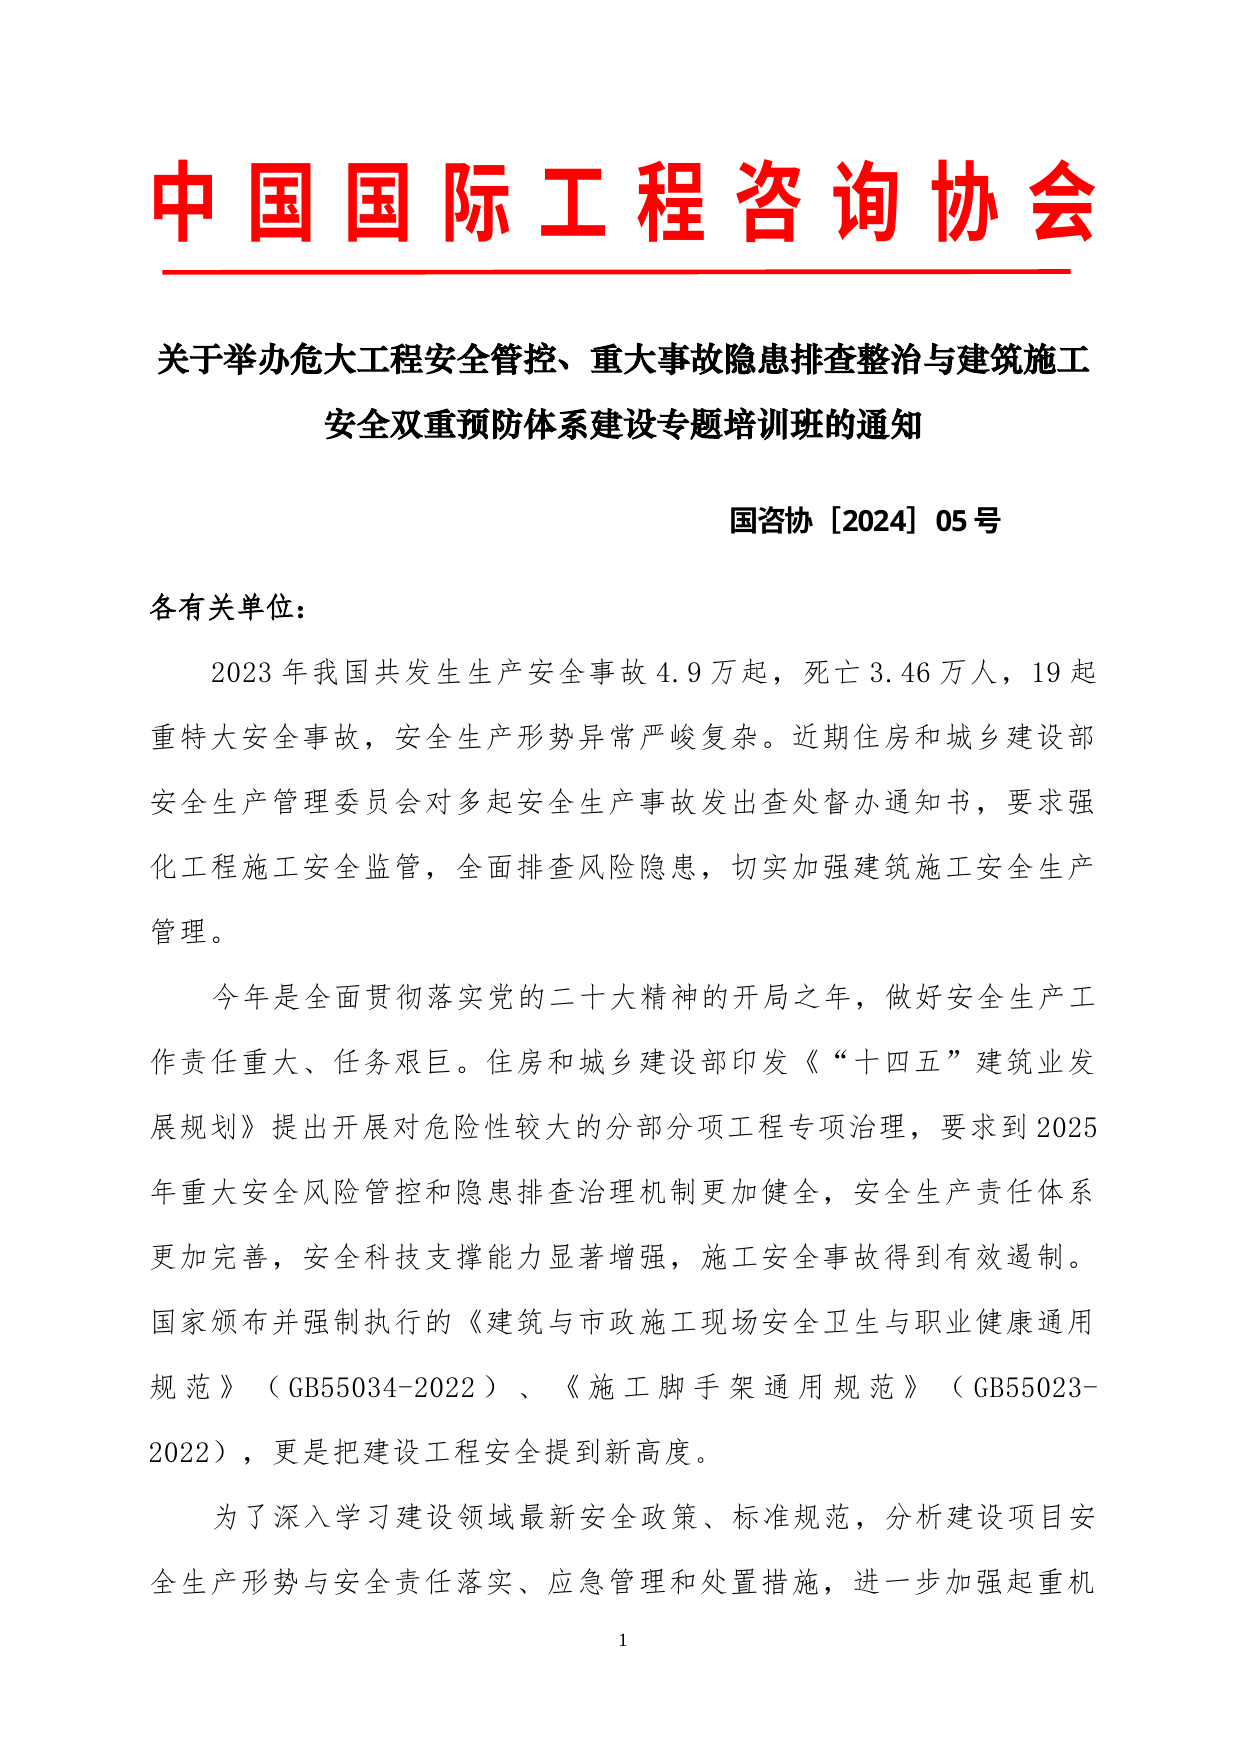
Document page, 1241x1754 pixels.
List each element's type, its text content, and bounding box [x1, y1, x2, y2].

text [148, 1482, 1098, 1612]
text 今年是全面贯彻落实党的二十大精神的开局之年，做好安全生产工作责任重大、任务艰巨。住房和城乡建设部印发《“十四五”建筑业发展规划》提出开展对危险性较大的分部分项工程专项治理，要求到2025年重大安全风险管控和隐患排查治理机制更加健全，安全生产责任体系更加完善，安全科技支撑能力显著增强，施工安全事故得到有效遏制。国家颁布并强制执行的《建筑与市政施工现场安全卫生与职业健康通用规范》（GB55034-2022）、《施工脚手架通用规范》（GB55023-2022），更是把建设工程安全提到新高度。 [148, 962, 1098, 1482]
text 各有关单位： [148, 572, 1098, 637]
text 关于举办危大工程安全管控、重大事故隐患排查整治与建筑施工安全双重预防体系建设专题培训班的通知 [148, 325, 1098, 455]
text 中国国际工程咨询协会 [148, 133, 1098, 260]
text 2023年我国共发生生产安全事故4.9万起，死亡3.46万人，19起重特大安全事故，安全生产形势异常严峻复杂。近期住房和城乡建设部安全生产管理委员会对多起安全生产事故发出查处督办通知书，要求强化工程施工安全监管，全面排查风险隐患，切实加强建筑施工安全生产管理。 [148, 637, 1098, 962]
text 国咨协［2024］05号 [167, 486, 1098, 551]
